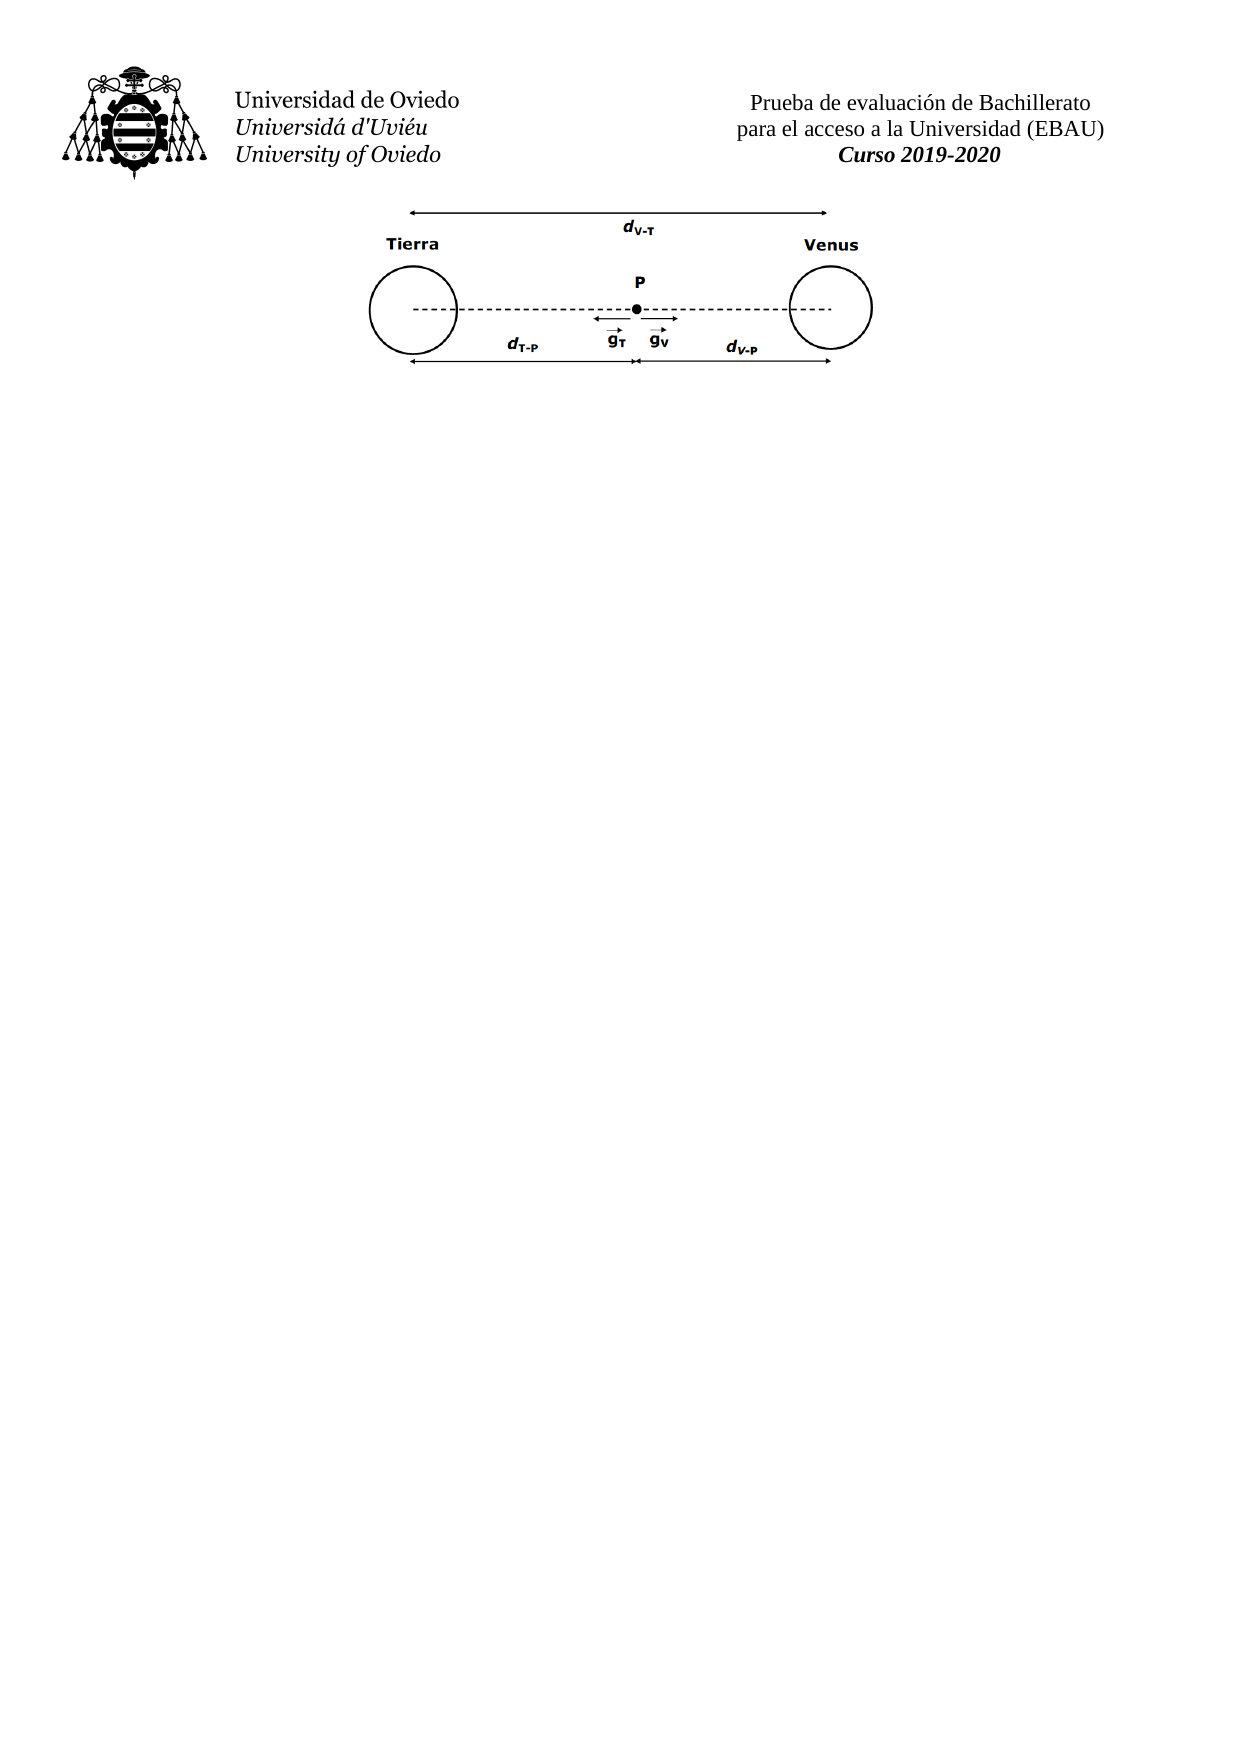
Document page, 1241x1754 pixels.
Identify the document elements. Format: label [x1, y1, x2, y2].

picture [45, 58, 476, 189]
picture [360, 202, 880, 371]
